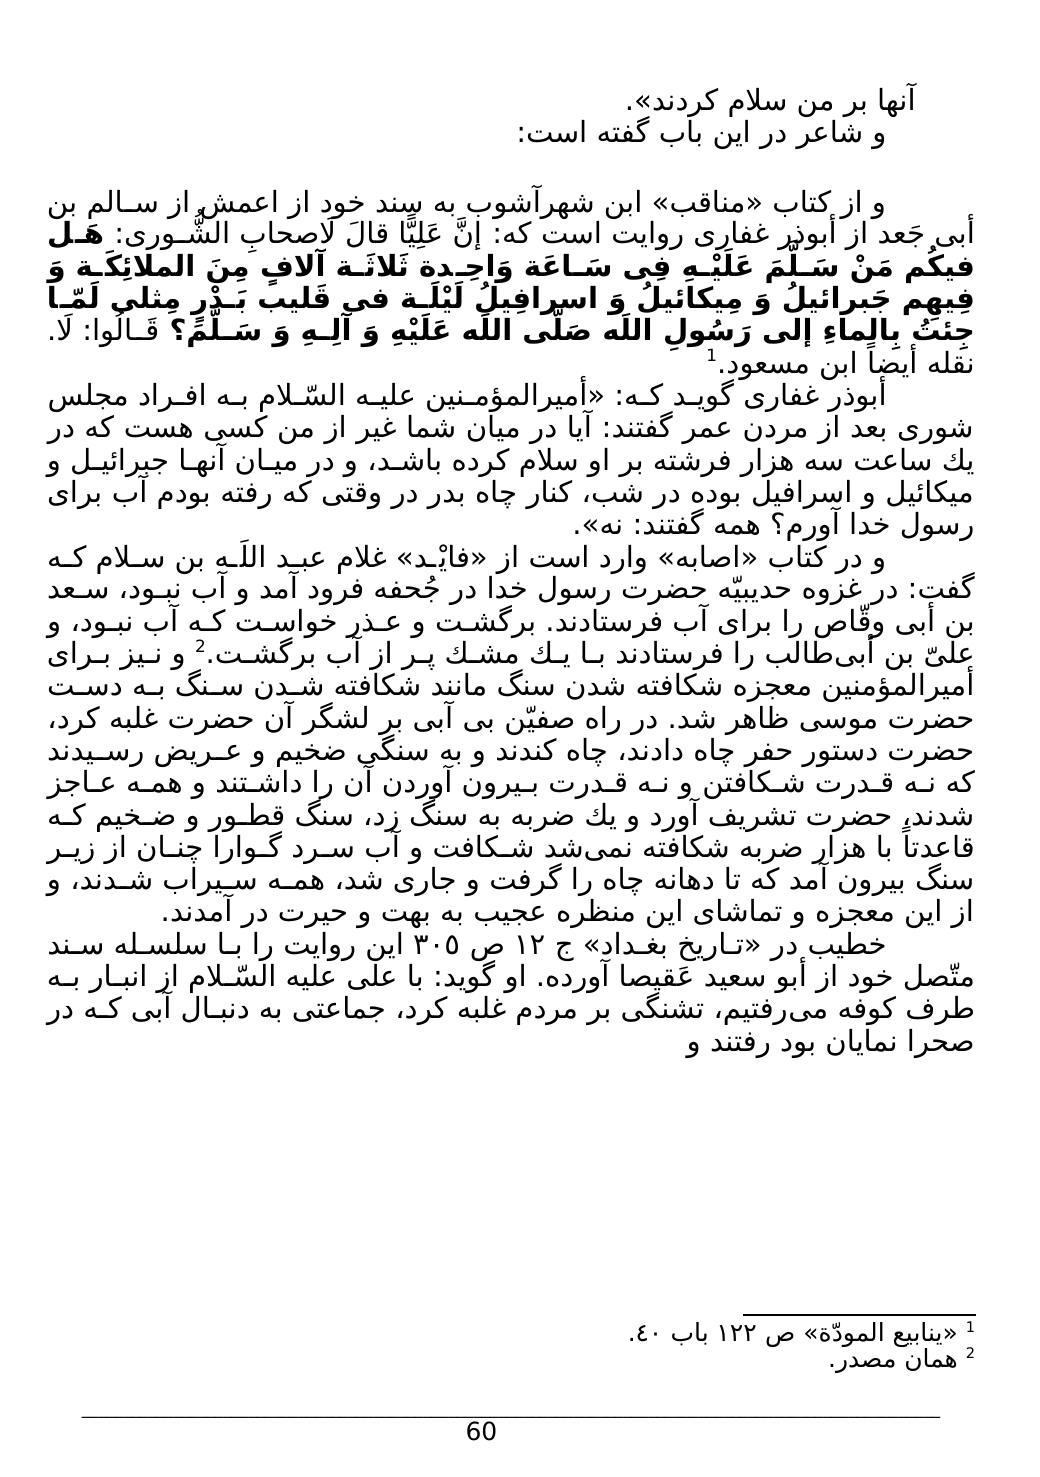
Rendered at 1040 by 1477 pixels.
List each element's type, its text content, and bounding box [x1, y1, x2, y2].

text و در كتاب «اصابه» وارد است از «فایْد» غلام عبد اللَه بن سلام كه گفت: در غزوه حدیبیّه حضرت رسول خدا در جُحفه فرود آمد و آب نبود، سعد بن أبی وقّاص را برای آب فرستادند. برگشت و عذر خواست كه آب نبود، و علیّ بن أبی‌طالب را فرستادند با یك مشك پر از آب برگشت. و نیز برای أمیرالمؤمنین معجزه شكافته شدن سنگ مانند شكافته شدن سنگ به دست حضرت موسی ظاهر شد. در راه صفیّن بی آبی بر لشگر آن حضرت غلبه كرد، حضرت دستور حفر چاه دادند، چاه كندند و به سنگی ضخیم و عریض رسیدند كه نه قدرت شكافتن و نه قدرت بیرون آوردن آن را داشتند و همه عاجز شدند، حضرت تشریف آورد و یك ضربه به سنگ زد، سنگ قطور و ضخیم كه قاعدتاً با هزار ضربه شكافته نمی‌شد شكافت و آب سرد گوارا چنان از زیر سنگ بیرون آمد كه تا دهانه چاه را گرفت و جاری شد، همه سیراب شدند، و از این معجزه و تماشای این منظره عجیب به بهت و حیرت در آمدند. [47, 541, 975, 929]
text آنها بر من سلام كردند». [47, 84, 975, 117]
text خطیب در «تاریخ بغداد» ج ١٢ ص ٣٠٥ این روایت را با سلسله سند متّصل خود از أبو سعید عَقیصا آورده. او گوید: با علی علیه السّلام از انبار به طرف كوفه می‌رفتیم، تشنگی بر مردم غلبه كرد، جماعتی به دنبال آبی كه در صحرا نمایان بود رفتند و [47, 929, 975, 1058]
text و شاعر در این باب گفته است: [47, 117, 975, 149]
text أبوذر غفاری گوید كه: «أمیرالمؤمنین علیه السّلام به افراد مجلس شوری بعد از مردن عمر گفتند: آیا در میان شما غیر از من كسی هست كه در یك ساعت سه هزار فرشته بر او سلام كرده باشد، و در میان آنها جبرائیل و میكائیل و اسرافیل بوده در شب، كنار چاه بدر در وقتی كه رفته بودم آب برای رسول خدا آورم؟ همه گفتند: نه». [47, 380, 975, 541]
text و از كتاب «مناقب» ابن شهرآشوب به سند خود از اعمش از سالم بن أبی جَعد از أبوذر غفاری روایت است كه: إنَّ عَلِيًّا قالَ لَاصحابِ الشُّوری: هَل فيكُم مَنْ سَلَّمَ عَلَيْهِ فِی سَاعَة وَاحِدة ثَلاثَة آلافٍ مِنَ الملائِكَة وَ فِيهِم جَبرائيلُ وَ مِيكائيلُ وَ اسرافِيلُ لَيْلَة فی قَليب بَدْرٍ مِثلی لَمّا جِئتُ بِالماءِ إلی رَسُولِ اللَه صَلَّی اللَه عَلَيْهِ وَ آلِهِ وَ سَلَّمَ؟ قَالُوا: لَا. نقله أيضاً ابن مسعود. [47, 186, 975, 380]
